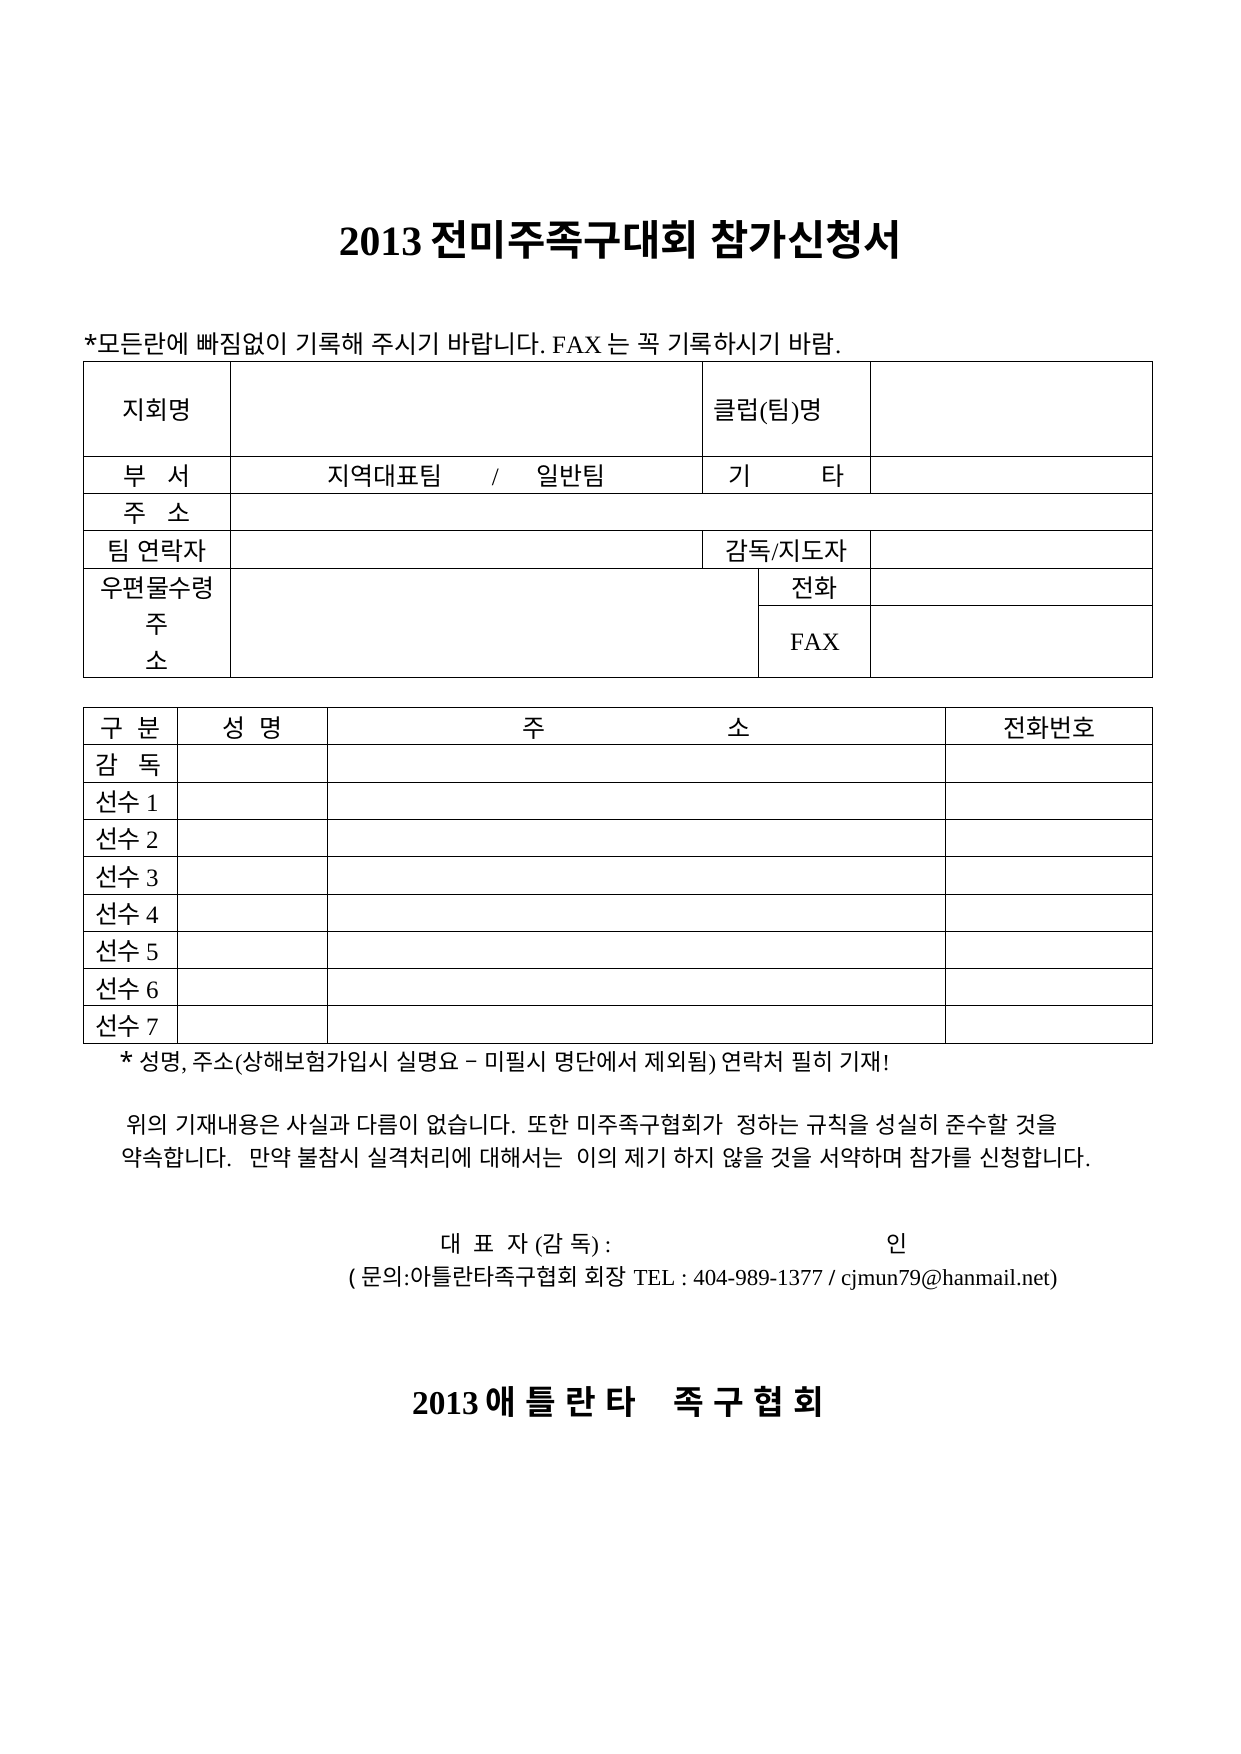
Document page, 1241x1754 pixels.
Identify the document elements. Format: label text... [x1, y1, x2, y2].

text 2013애 틀 란 타 족 구 협 회 [102, 1376, 1133, 1424]
table_cell [946, 1006, 1152, 1043]
text 위의 기재내용은 사실과 다름이 없습니다. 또한 미주족구협회가 정하는 규칙을 성실히 준수할 것을 약속합니다. 만약 불참시 실격처리에 대해서는 이의 제기 하지 않을 것을 서약하며 참가를 신청합니다. [121, 1107, 1133, 1173]
text 2013전미주족구대회 참가신청서 [177, 207, 1063, 267]
table_cell 팀 연락자 [84, 531, 230, 567]
table_cell [178, 783, 327, 819]
table_cell 전화 [759, 569, 870, 605]
table_cell 선수5 [84, 932, 177, 968]
table_header 전화번호 [946, 708, 1152, 744]
table_cell [178, 857, 327, 893]
table_cell [178, 1006, 327, 1043]
table_cell 선수4 [84, 895, 177, 931]
table_cell [328, 932, 945, 968]
table_cell [178, 895, 327, 931]
table_header 주 소 [328, 708, 945, 744]
table_cell 감독/지도자 [703, 531, 870, 567]
table_cell [946, 783, 1152, 819]
table_cell [328, 745, 945, 782]
table_cell 지역대표팀 / 일반팀 [231, 457, 702, 493]
table_header 클럽(팀)명 [703, 362, 870, 456]
text *모든란에 빠짐없이 기록해 주시기 바랍니다. FAX는 꼭 기록하시기 바람. [83, 324, 1063, 361]
text ( 문의:아틀란타족구협회 회장 TEL : 404-989-1377 / cjmun79@hanmail.net) [102, 1259, 1133, 1292]
table_cell [328, 895, 945, 931]
table_cell FAX [759, 606, 870, 677]
table_cell [871, 569, 1152, 605]
table_header 구 분 [84, 708, 177, 744]
table_cell 선수7 [84, 1006, 177, 1043]
table_cell [871, 606, 1152, 677]
table_cell 선수6 [84, 969, 177, 1005]
table_cell [871, 531, 1152, 567]
table_cell [328, 820, 945, 856]
table_cell [178, 745, 327, 782]
table_cell [328, 969, 945, 1005]
table_cell 부 서 [84, 457, 230, 493]
table_cell [178, 820, 327, 856]
table_cell 선수1 [84, 783, 177, 819]
table_cell 감 독 [84, 745, 177, 782]
table_header [871, 362, 1152, 456]
table_cell 주 소 [84, 494, 230, 530]
table_cell [946, 969, 1152, 1005]
table_cell [946, 745, 1152, 782]
table_cell [231, 531, 702, 567]
table_header 지회명 [84, 362, 230, 456]
text * 성명, 주소(상해보험가입시 실명요 – 미필시 명단에서 제외됨) 연락처 필히 기재! [102, 1044, 1133, 1078]
table_cell [946, 895, 1152, 931]
table_cell 기 타 [703, 457, 870, 493]
table_cell [231, 494, 1152, 530]
table_cell 선수3 [84, 857, 177, 893]
table_cell [946, 820, 1152, 856]
table_cell [328, 857, 945, 893]
table_cell [178, 969, 327, 1005]
table_cell [871, 457, 1152, 493]
text 대 표 자 (감 독) : 인 [102, 1226, 1133, 1259]
table_header [231, 362, 702, 456]
table_header 성 명 [178, 708, 327, 744]
table_cell [231, 569, 758, 677]
table_cell [946, 932, 1152, 968]
table_cell [328, 1006, 945, 1043]
table_cell 선수2 [84, 820, 177, 856]
table_cell [328, 783, 945, 819]
table_cell [178, 932, 327, 968]
table_cell [946, 857, 1152, 893]
table_cell 우편물수령 주 소 [84, 569, 230, 677]
